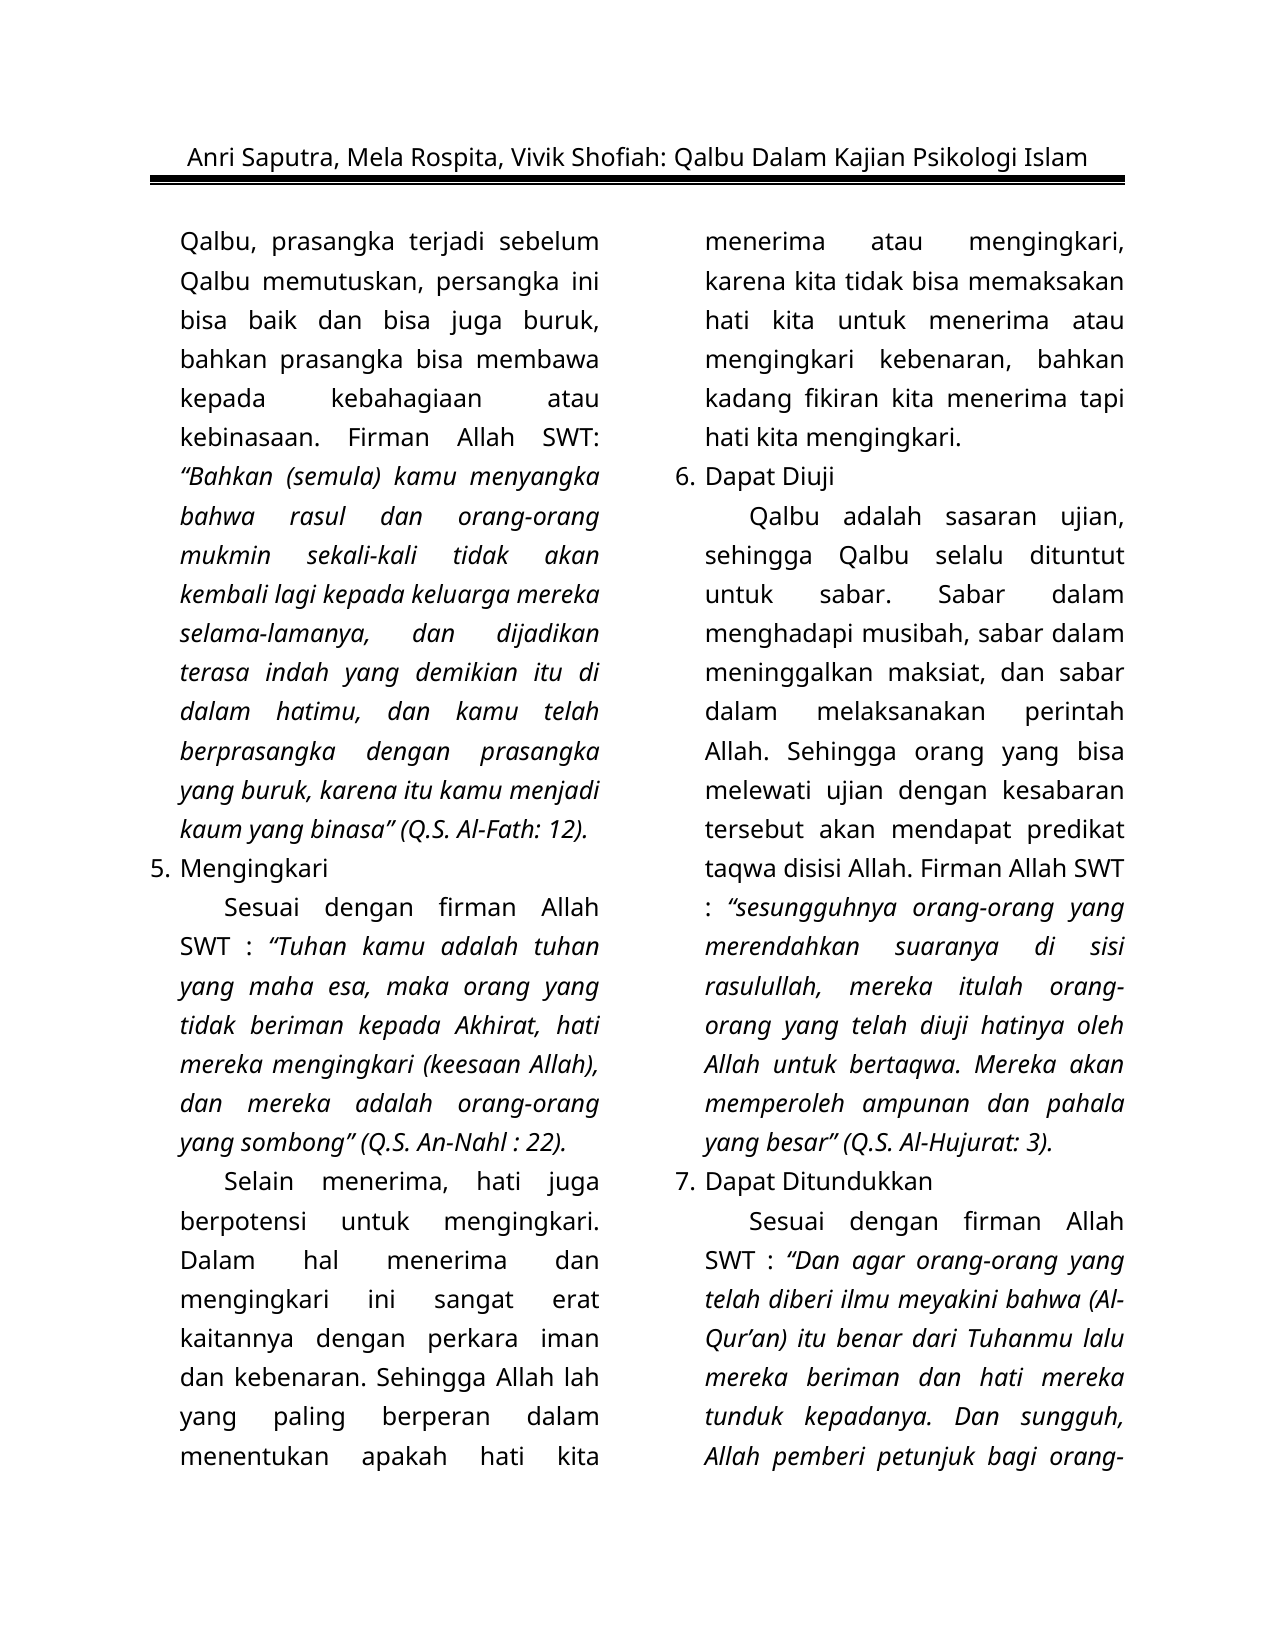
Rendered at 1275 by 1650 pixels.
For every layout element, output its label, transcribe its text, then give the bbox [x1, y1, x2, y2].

list Dapat Diuji [675, 459, 1125, 493]
list Selain menerima, hati juga berpotensi untuk mengingkari. Dalam hal menerima dan mengingkari ini sangat erat kaitannya dengan perkara iman dan kebenaran. Sehingga Allah lah yang paling berperan dalam menentukan apakah hati kita menerima atau mengingkari, karena kita tidak bisa memaksakan hati kita untuk menerima atau mengingkari kebenaran, bahkan kadang fikiran kita menerima tapi hati kita mengingkari. [704, 224, 1125, 454]
list Qalbu adalah sasaran ujian, sehingga Qalbu selalu dituntut untuk sabar. Sabar dalam menghadapi musibah, sabar dalam meninggalkan maksiat, dan sabar dalam melaksanakan perintah Allah. Sehingga orang yang bisa melewati ujian dengan kesabaran tersebut akan mendapat predikat taqwa disisi Allah. Firman Allah SWT : “sesungguhnya orang-orang yang merendahkan suaranya di sisi rasulullah, mereka itulah orang-orang yang telah diuji hatinya oleh Allah untuk bertaqwa. Mereka akan memperoleh ampunan dan pahala yang besar” (Q.S. Al-Hujurat: 3). [704, 498, 1125, 1159]
list Mengingkari [150, 851, 600, 885]
list Selain menerima, hati juga berpotensi untuk mengingkari. Dalam hal menerima dan mengingkari ini sangat erat kaitannya dengan perkara iman dan kebenaran. Sehingga Allah lah yang paling berperan dalam menentukan apakah hati kita menerima atau mengingkari, karena kita tidak bisa memaksakan hati kita untuk menerima atau mengingkari kebenaran, bahkan kadang fikiran kita menerima tapi hati kita mengingkari. [179, 1164, 600, 1472]
list Sesuai dengan firman Allah SWT : “Tuhan kamu adalah tuhan yang maha esa, maka orang yang tidak beriman kepada Akhirat, hati mereka mengingkari (keesaan Allah), dan mereka adalah orang-orang yang sombong” (Q.S. An-Nahl : 22). [179, 890, 600, 1159]
list Dapat Ditundukkan [675, 1164, 1125, 1198]
